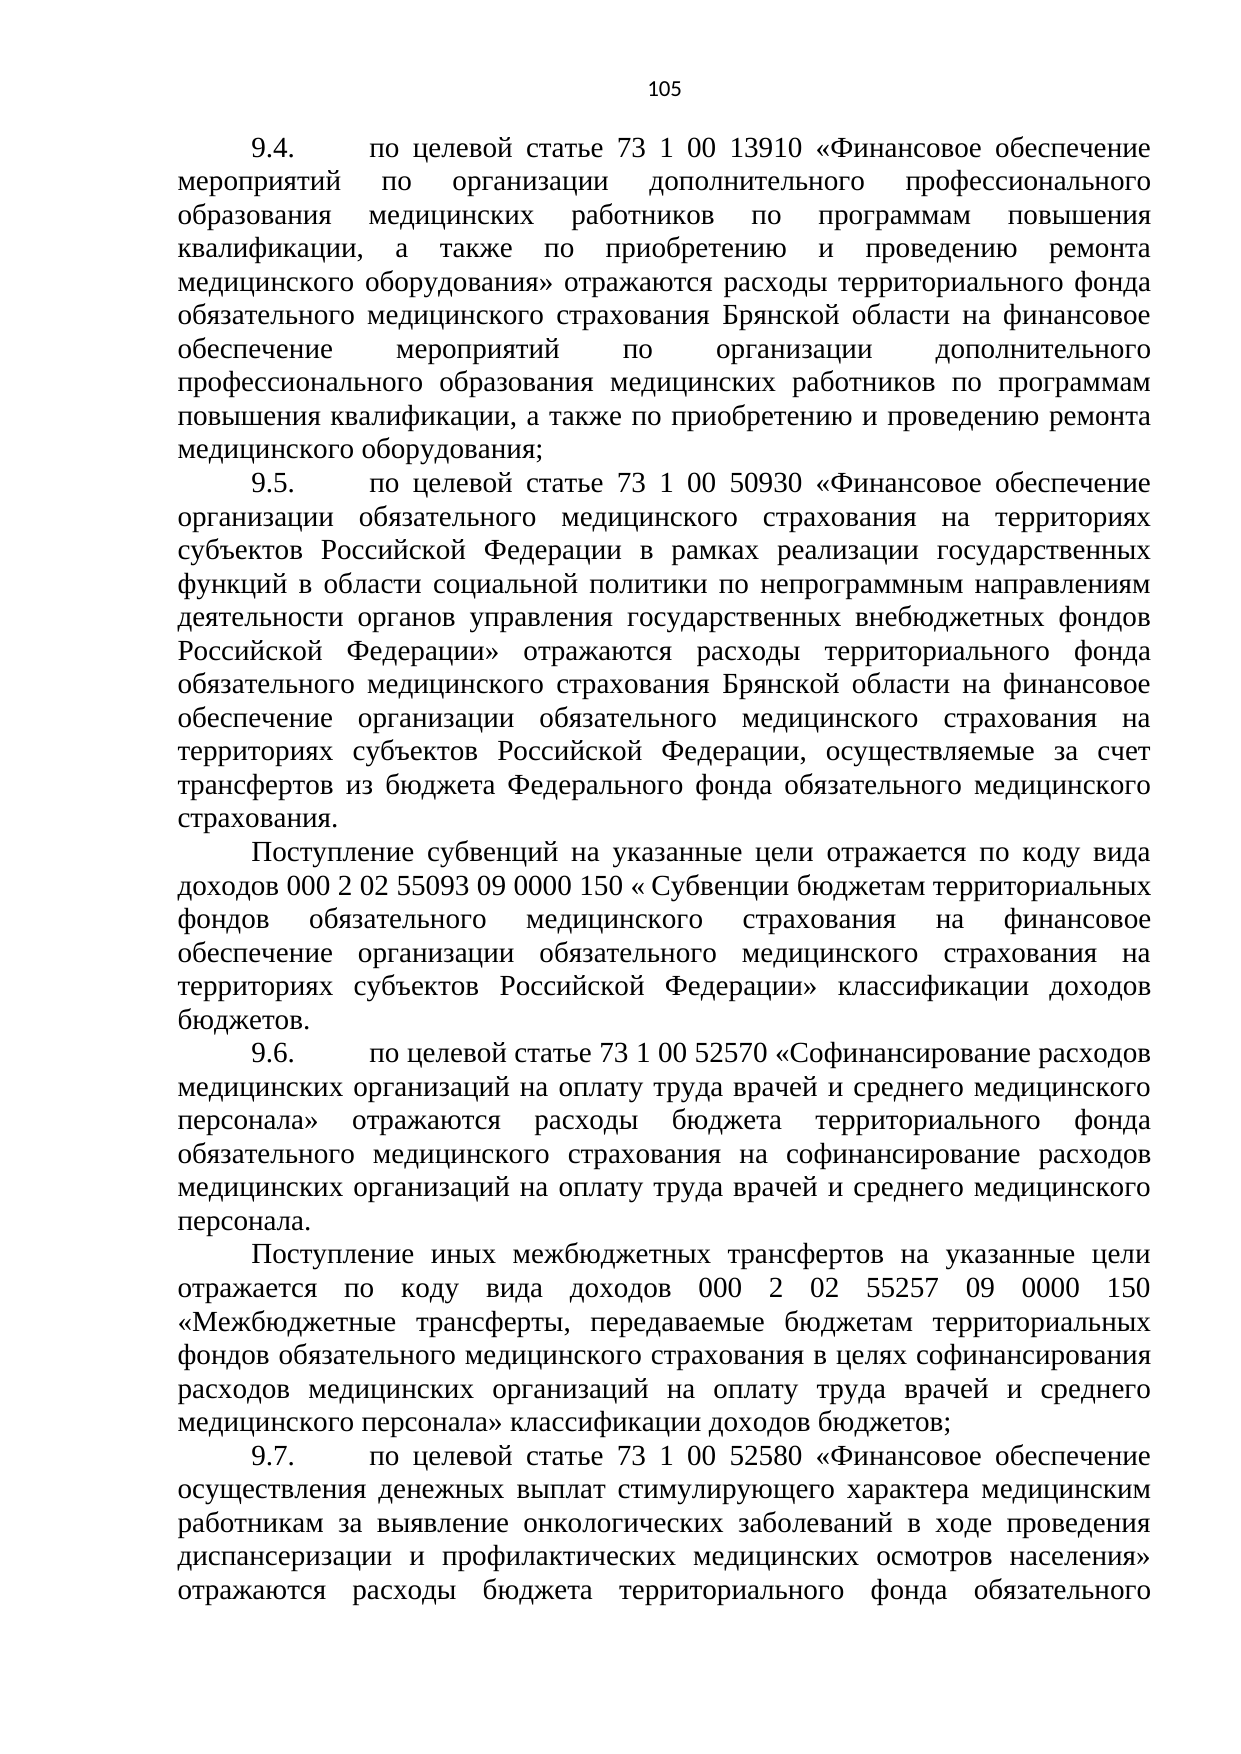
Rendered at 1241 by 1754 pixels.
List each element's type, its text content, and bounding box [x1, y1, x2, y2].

text Поступление иных межбюджетных трансфертов на указанные цели отражается по коду вида доходов 000 2 02 55257 09 0000 150 «Межбюджетные трансферты, передаваемые бюджетам территориальных фондов обязательного медицинского страхования в целях софинансирования расходов медицинских организаций на оплату труда врачей и среднего медицинского персонала» классификации доходов бюджетов; [177, 1237, 1152, 1438]
list по целевой статье 73 1 00 13910 «Финансовое обеспечение мероприятий по организации дополнительного профессионального образования медицинских работников по программам повышения квалификации, а также по приобретению и проведению ремонта медицинского оборудования» отражаются расходы территориального фонда обязательного медицинского страхования Брянской области на финансовое обеспечение мероприятий по организации дополнительного профессионального образования медицинских работников по программам повышения квалификации, а также по приобретению и проведению ремонта медицинского оборудования; [177, 130, 1152, 465]
list по целевой статье 73 1 00 52570 «Софинансирование расходов медицинских организаций на оплату труда врачей и среднего медицинского персонала» отражаются расходы бюджета территориального фонда обязательного медицинского страхования на софинансирование расходов медицинских организаций на оплату труда врачей и среднего медицинского персонала. [177, 1035, 1152, 1237]
list по целевой статье 73 1 00 50930 «Финансовое обеспечение организации обязательного медицинского страхования на территориях субъектов Российской Федерации в рамках реализации государственных функций в области социальной политики по непрограммным направлениям деятельности органов управления государственных внебюджетных фондов Российской Федерации» отражаются расходы территориального фонда обязательного медицинского страхования Брянской области на финансовое обеспечение организации обязательного медицинского страхования на территориях субъектов Российской Федерации, осуществляемые за счет трансфертов из бюджета Федерального фонда обязательного медицинского страхования. [177, 465, 1152, 834]
text Поступление субвенций на указанные цели отражается по коду вида доходов 000 2 02 55093 09 0000 150 « Субвенции бюджетам территориальных фондов обязательного медицинского страхования на финансовое обеспечение организации обязательного медицинского страхования на территориях субъектов Российской Федерации» классификации доходов бюджетов. [177, 834, 1152, 1035]
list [177, 1438, 1152, 1606]
